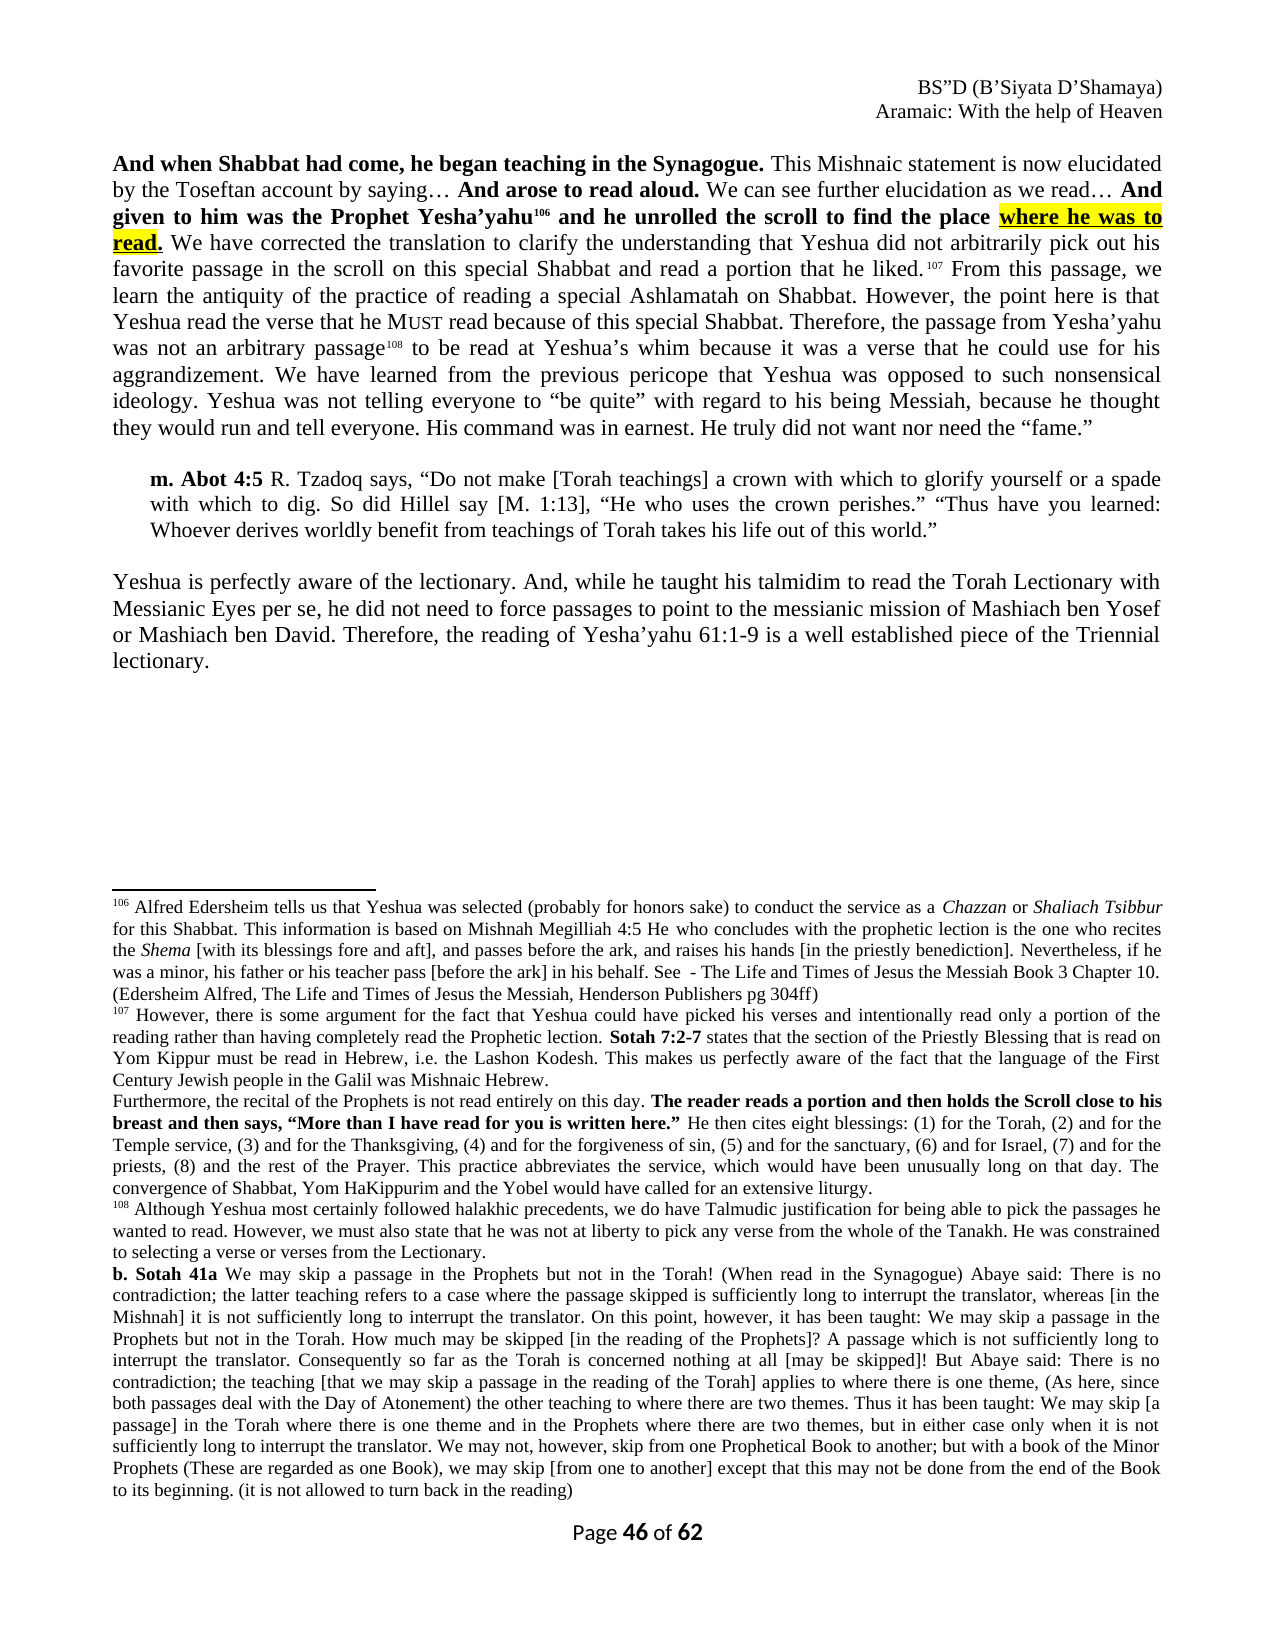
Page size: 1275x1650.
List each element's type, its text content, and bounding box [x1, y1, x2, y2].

text Yeshua is perfectly aware of the lectionary. And, while he taught his talmidim to read the Torah Lectionary with Messianic Eyes per se, he did not need to force passages to point to the messianic mission of Mashiach ben Yosef or Mashiach ben David. Therefore, the reading of Yesha’yahu 61:1-9 is a well established piece of the Triennial lectionary. [112, 568, 1162, 674]
text m. Abot 4:5 R. Tzadoq says, “Do not make [Torah teachings] a crown with which to glorify yourself or a spade with which to dig. So did Hillel say [M. 1:13], “He who uses the crown perishes.” “Thus have you learned: Whoever derives worldly benefit from teachings of Torah takes his life out of this world.” [150, 466, 1162, 542]
text And when Shabbat had come, he began teaching in the Synagogue. This Mishnaic statement is now elucidated by the Toseftan account by saying… And arose to read aloud. We can see further elucidation as we read… And given to him was the Prophet Yesha’yahu and he unrolled the scroll to find the place where he was to read. We have corrected the translation to clarify the understanding that Yeshua did not arbitrarily pick out his favorite passage in the scroll on this special Shabbat and read a portion that he liked. From this passage, we learn the antiquity of the practice of reading a special Ashlamatah on Shabbat. However, the point here is that Yeshua read the verse that he Must read because of this special Shabbat. Therefore, the passage from Yesha’yahu was not an arbitrary passage to be read at Yeshua’s whim because it was a verse that he could use for his aggrandizement. We have learned from the previous pericope that Yeshua was opposed to such nonsensical ideology. Yeshua was not telling everyone to “be quite” with regard to his being Messiah, because he thought they would run and tell everyone. His command was in earnest. He truly did not want nor need the “fame.” [112, 150, 1162, 440]
